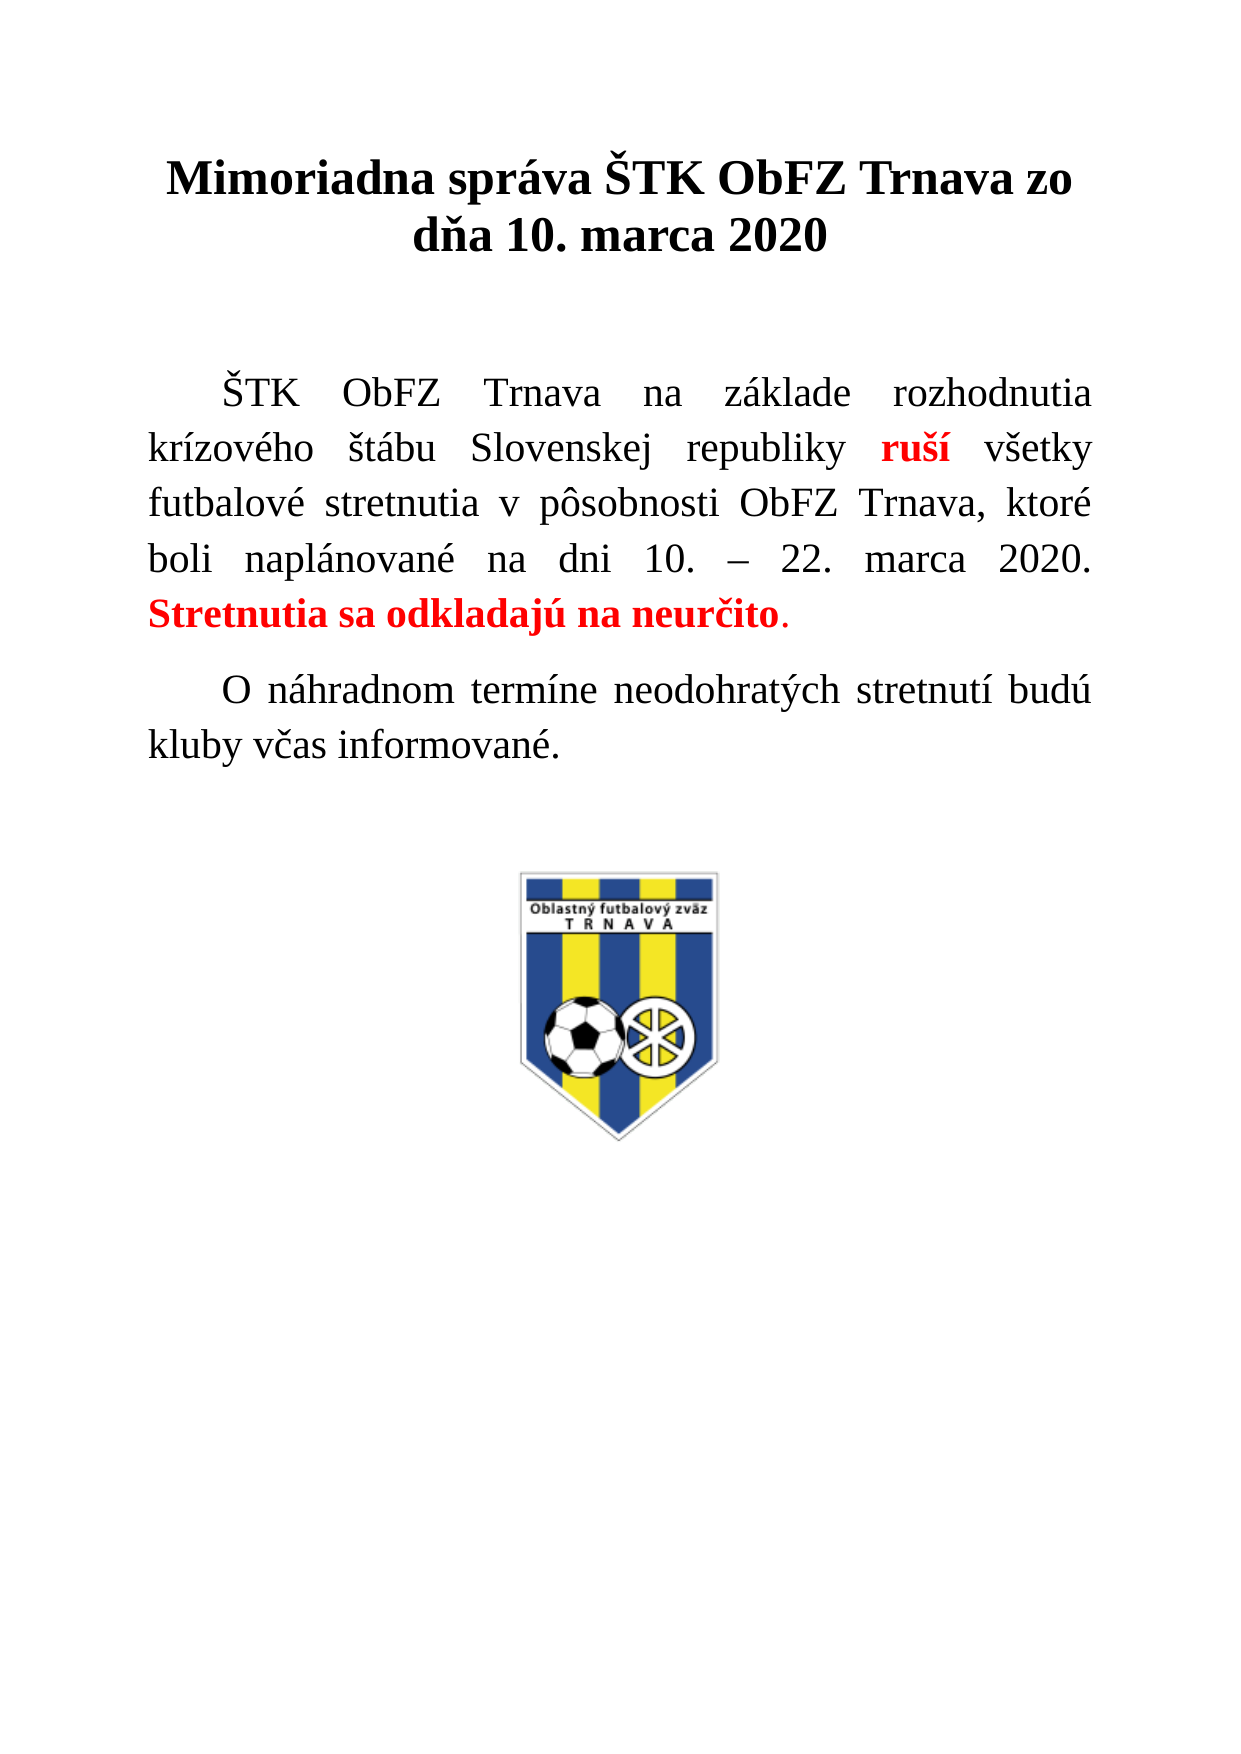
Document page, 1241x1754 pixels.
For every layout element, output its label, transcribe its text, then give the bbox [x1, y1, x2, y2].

text O náhradnom termíne neodohratých stretnutí budú kluby včas informované. [148, 664, 1093, 767]
text Mimoriadna správa ŠTK ObFZ Trnava zo dňa 10. marca 2020 [148, 148, 1093, 263]
picture [511, 871, 729, 1143]
text ŠTK ObFZ Trnava na základe rozhodnutia krízového štábu Slovenskej republiky ruší všetky futbalové stretnutia v pôsobnosti ObFZ Trnava, ktoré boli naplánované na dni 10. – 22. marca 2020. Stretnutia sa odkladajú na neurčito. [148, 368, 1093, 636]
